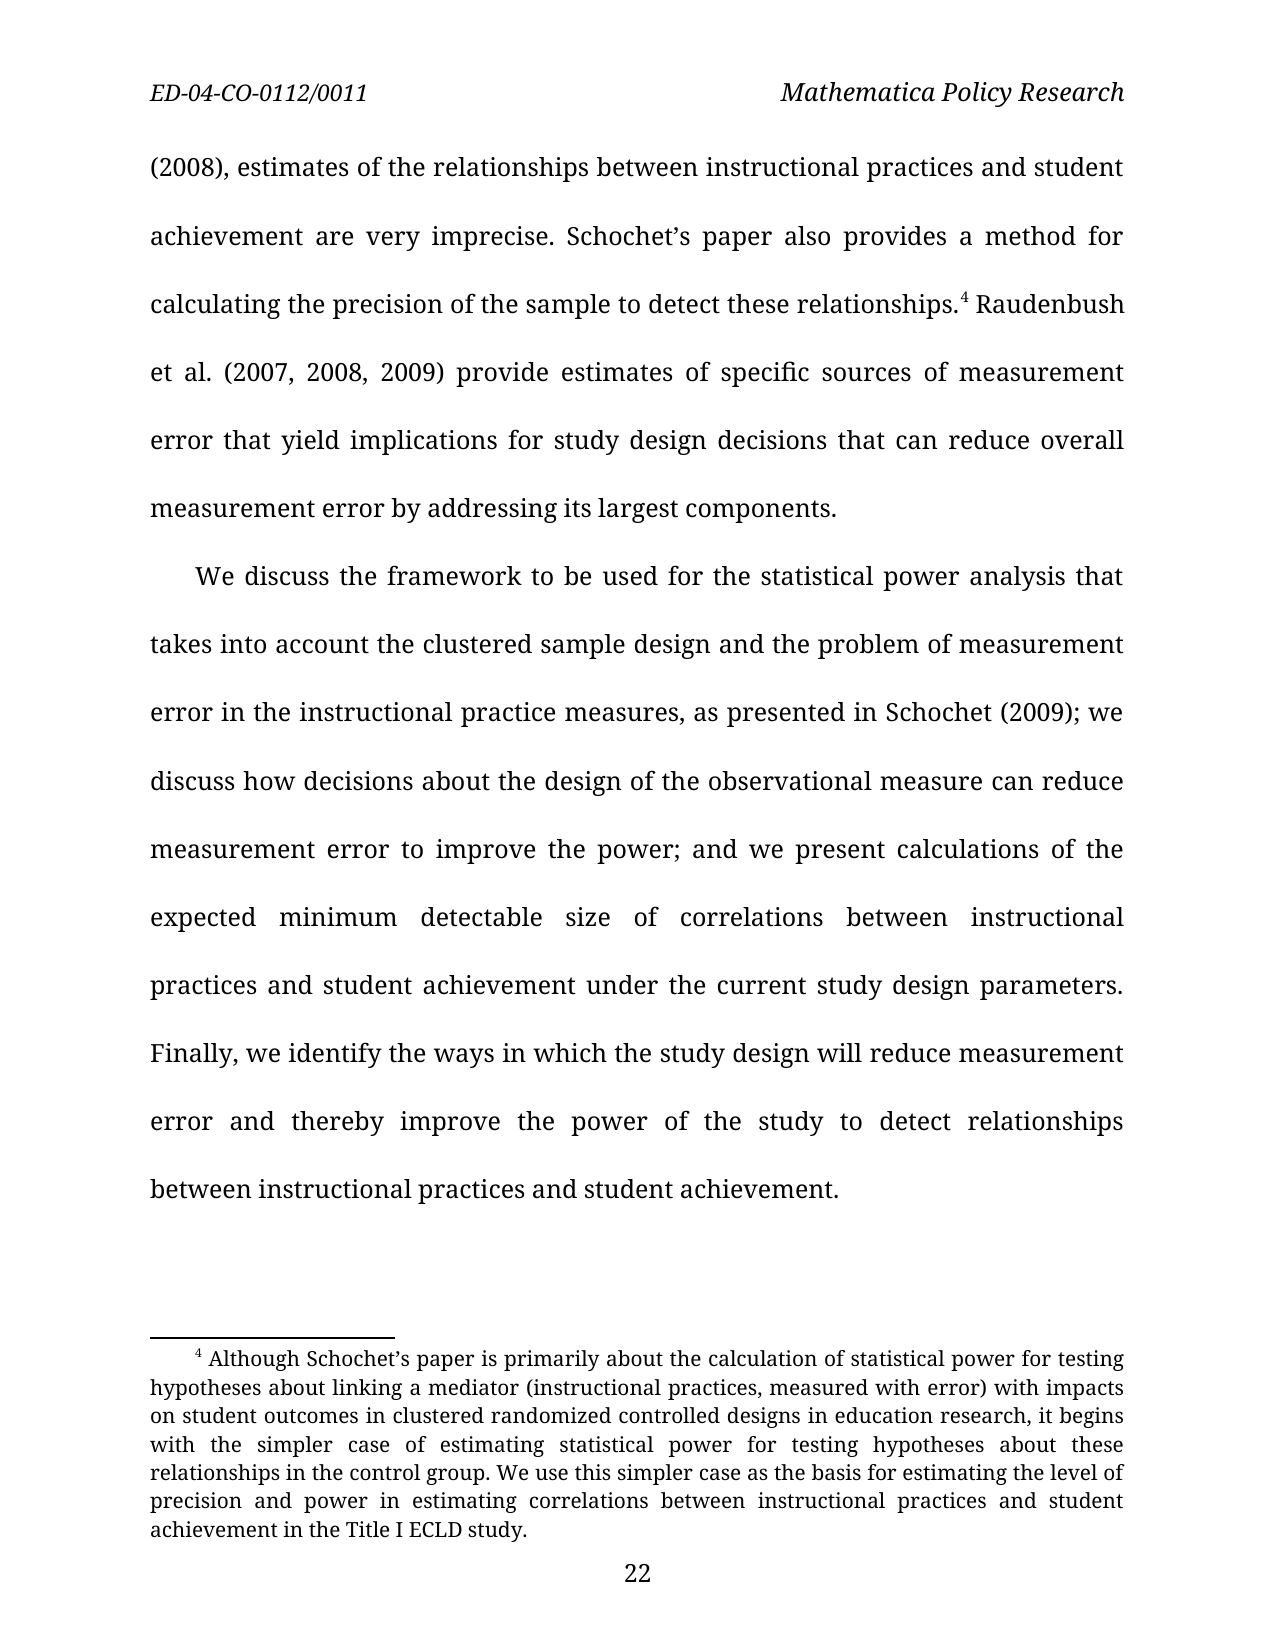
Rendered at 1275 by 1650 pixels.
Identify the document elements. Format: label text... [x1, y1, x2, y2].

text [150, 150, 1125, 525]
text We discuss the framework to be used for the statistical power analysis that takes into account the clustered sample design and the problem of measurement error in the instructional practice measures, as presented in Schochet (2009); we discuss how decisions about the design of the observational measure can reduce measurement error to improve the power; and we present calculations of the expected minimum detectable size of correlations between instructional practices and student achievement under the current study design parameters. Finally, we identify the ways in which the study design will reduce measurement error and thereby improve the power of the study to detect relationships between instructional practices and student achievement. [150, 559, 1125, 1206]
